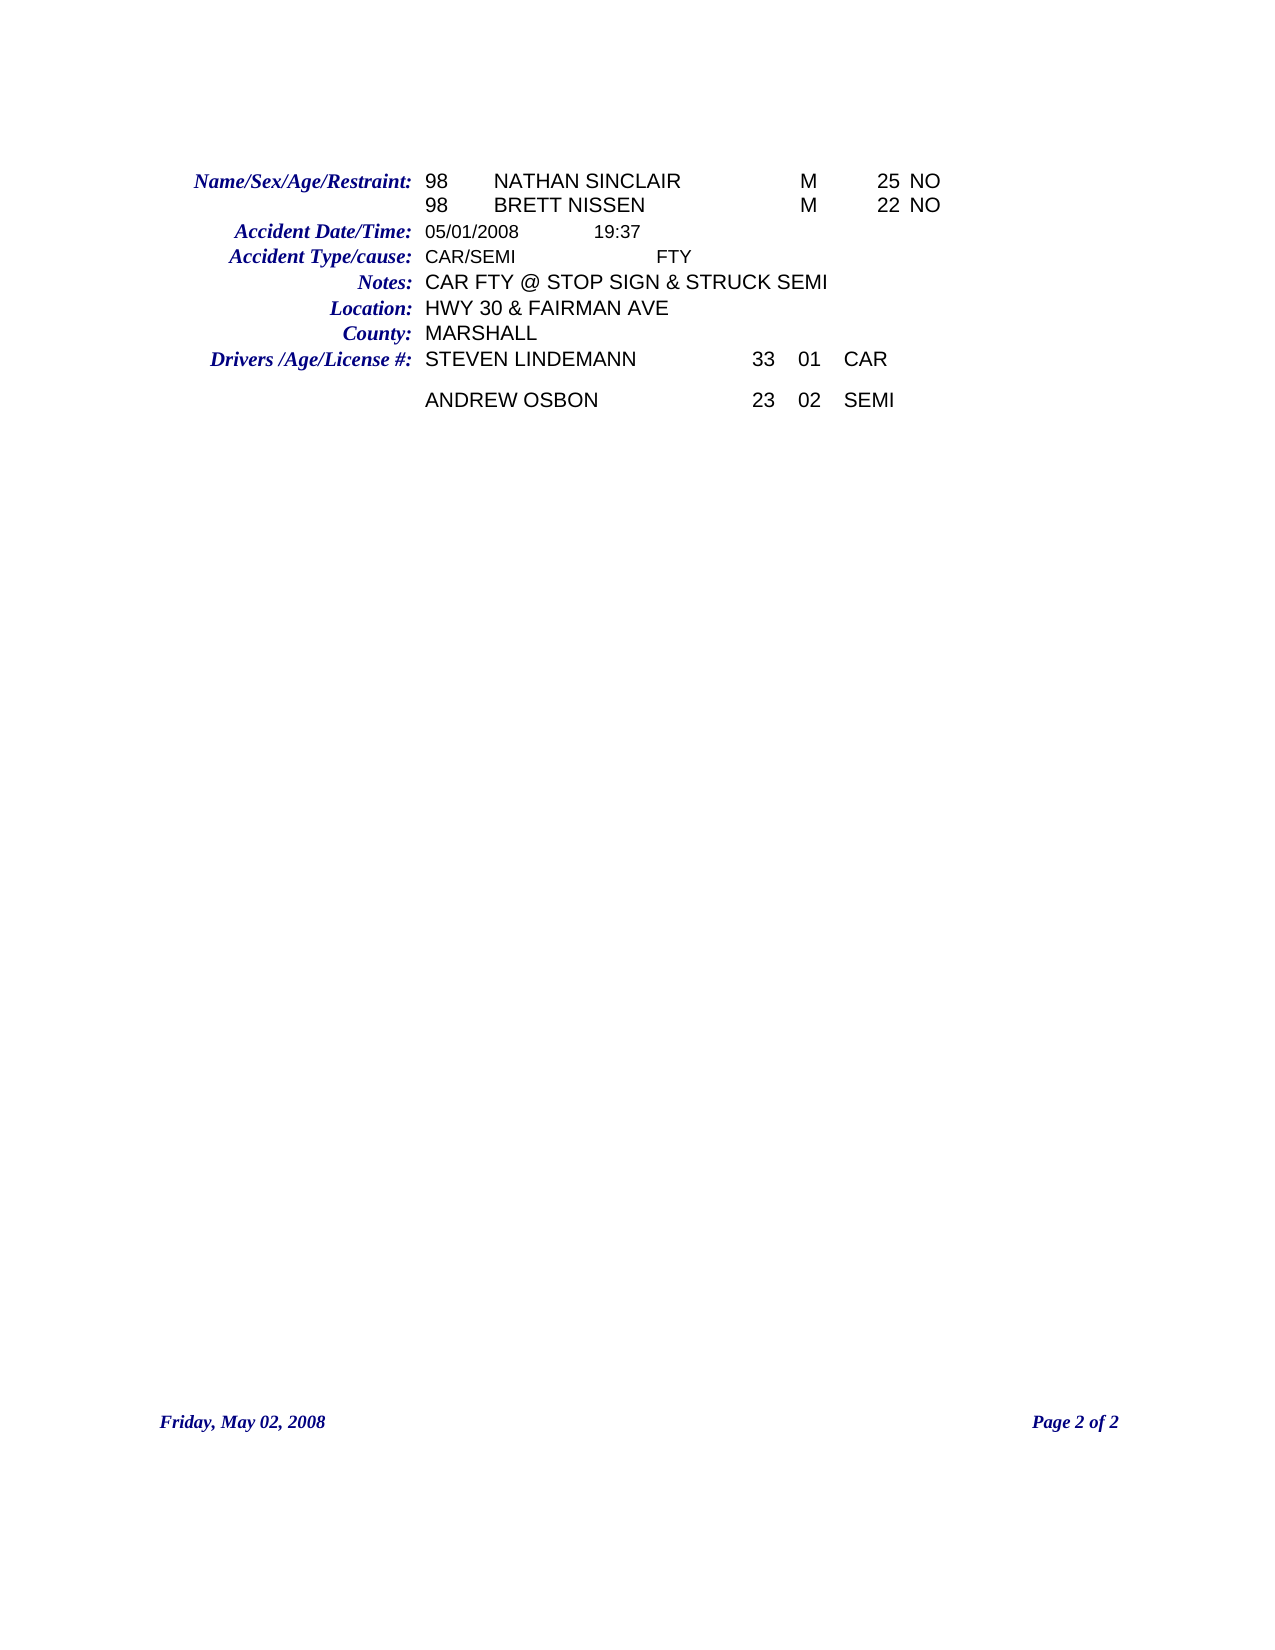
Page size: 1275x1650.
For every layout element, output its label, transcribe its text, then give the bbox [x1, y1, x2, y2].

text Notes: CAR FTY @ STOP SIGN & STRUCK SEMI [150, 270, 1125, 294]
text Accident Type/cause: CAR/SEMI FTY [150, 244, 1125, 268]
text County: MARSHALL [150, 321, 1125, 345]
text Location: HWY 30 & FAIRMAN AVE [150, 296, 1125, 320]
text 98 BRETT NISSEN M 22 NO [150, 193, 1125, 217]
text Name/Sex/Age/Restraint: 98 NATHAN SINCLAIR M 25 NO [150, 169, 1125, 193]
text Accident Date/Time: 05/01/2008 19:37 [150, 219, 1125, 243]
text ANDREW OSBON 23 02 SEMI [150, 388, 1125, 412]
text Drivers /Age/License #: STEVEN LINDEMANN 33 01 CAR [150, 347, 1125, 371]
text Friday, May 02, 2008 Page 2 of 2 [150, 1411, 1125, 1433]
